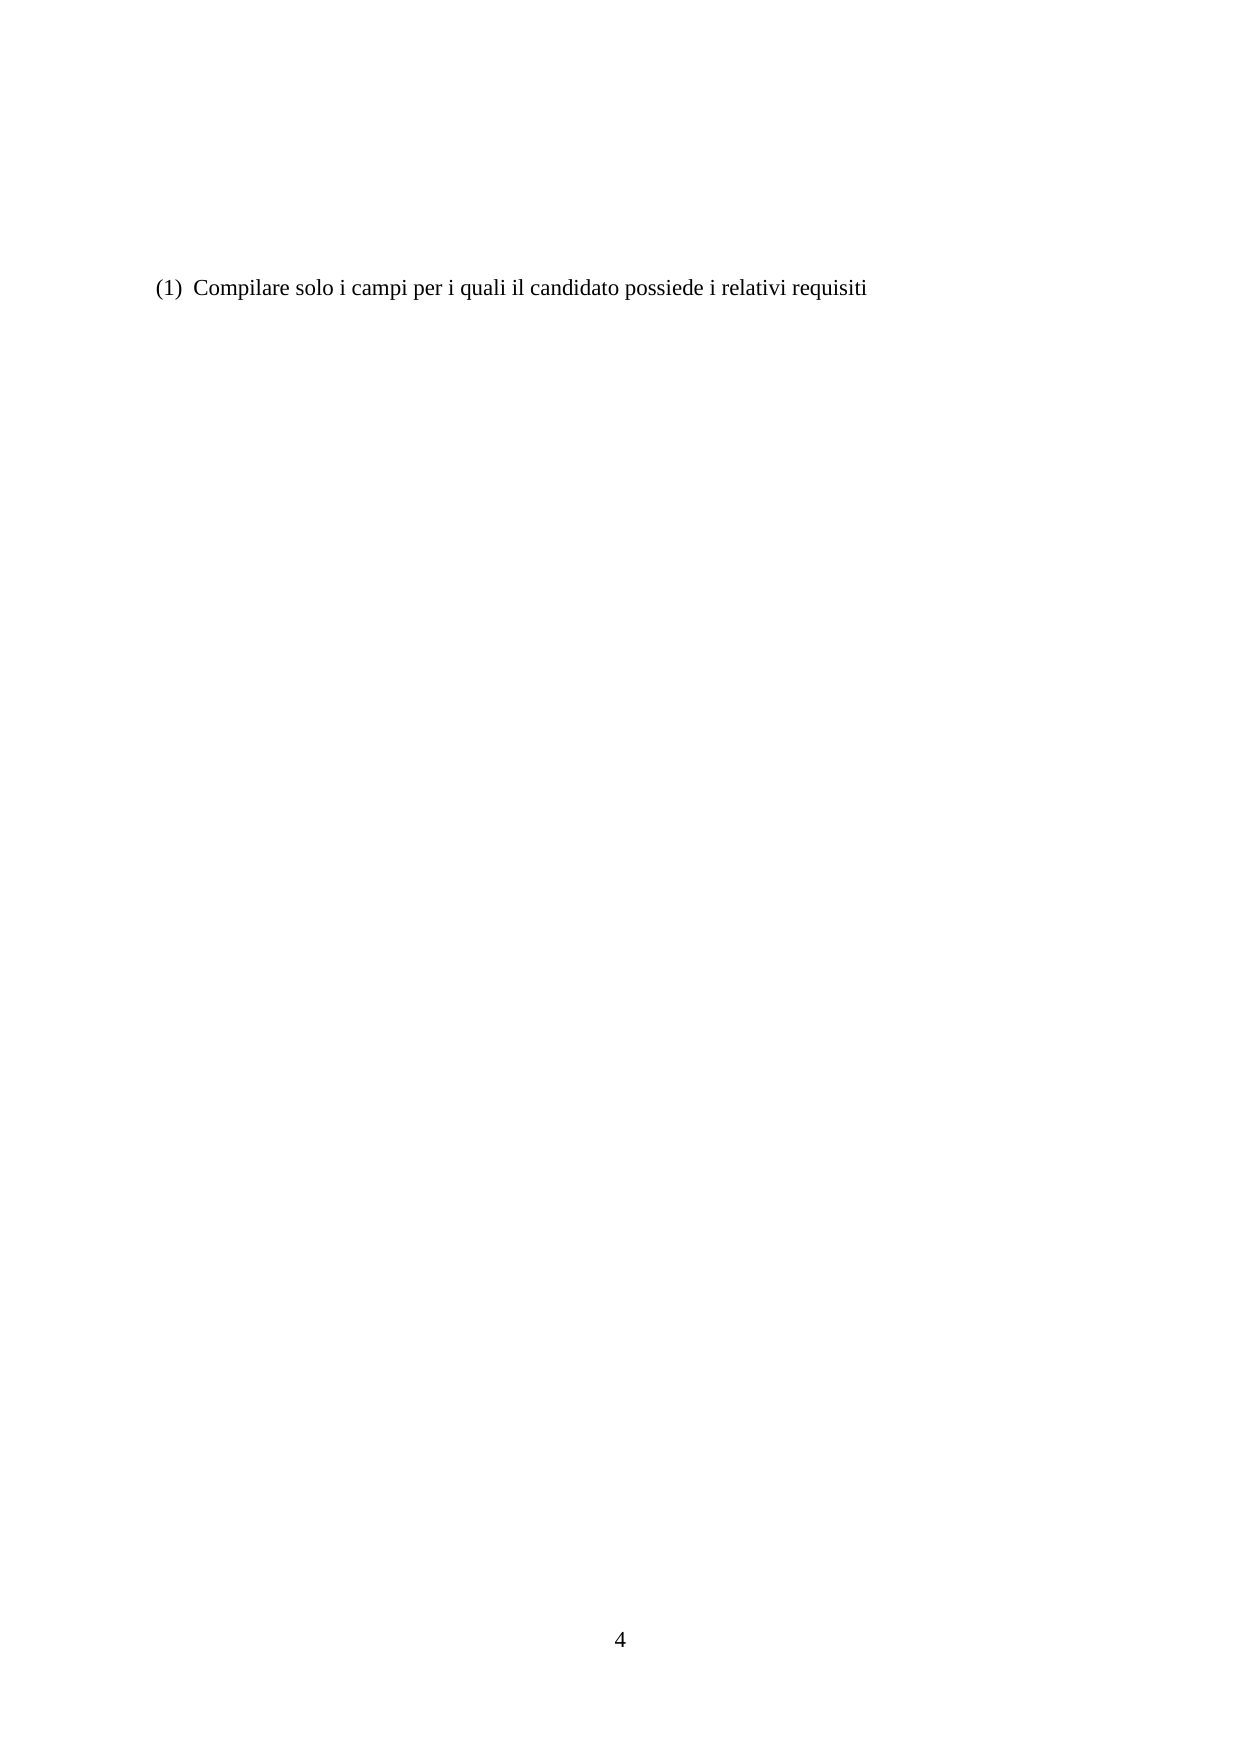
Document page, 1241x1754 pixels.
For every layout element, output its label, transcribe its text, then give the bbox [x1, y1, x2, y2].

list Compilare solo i campi per i quali il candidato possiede i relativi requisiti [156, 275, 1122, 301]
